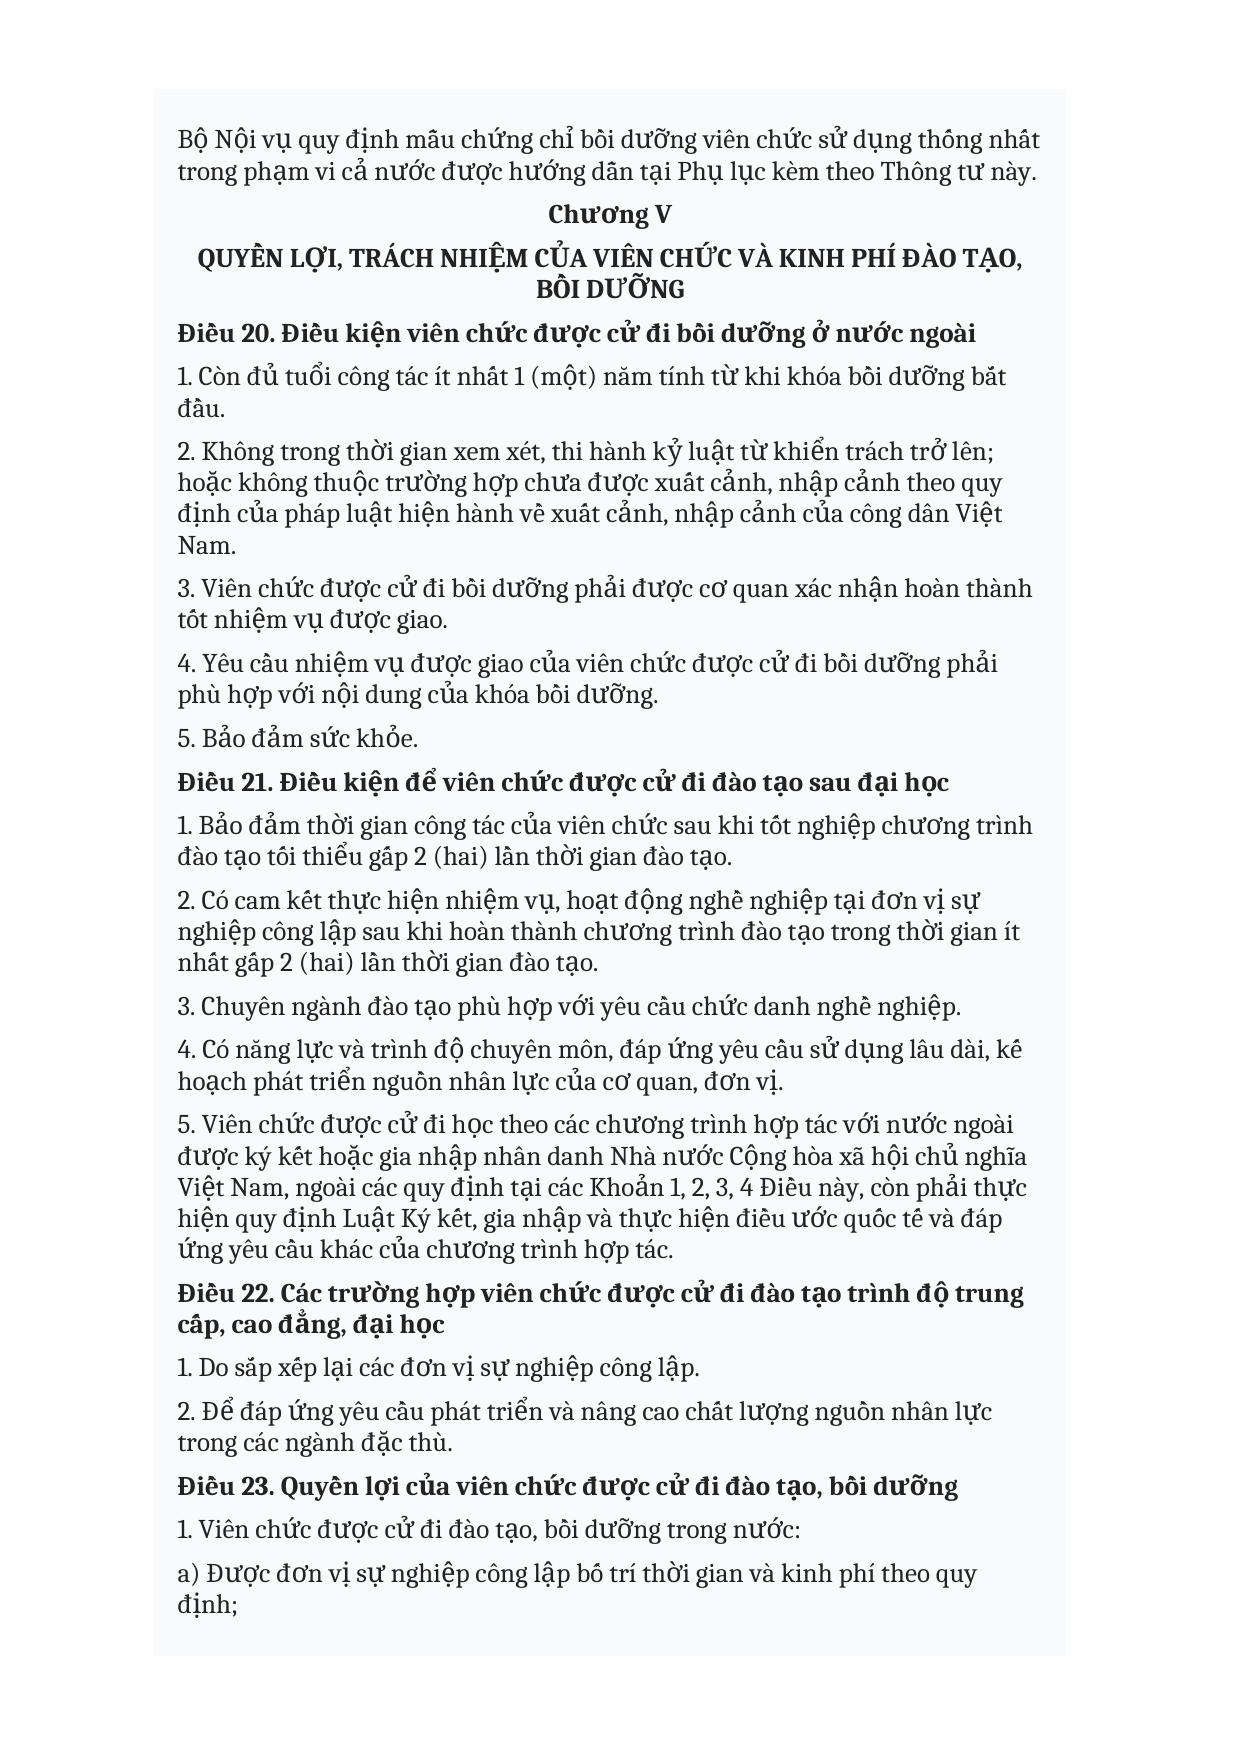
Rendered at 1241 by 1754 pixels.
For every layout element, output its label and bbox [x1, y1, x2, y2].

table_cell [154, 89, 1066, 1656]
